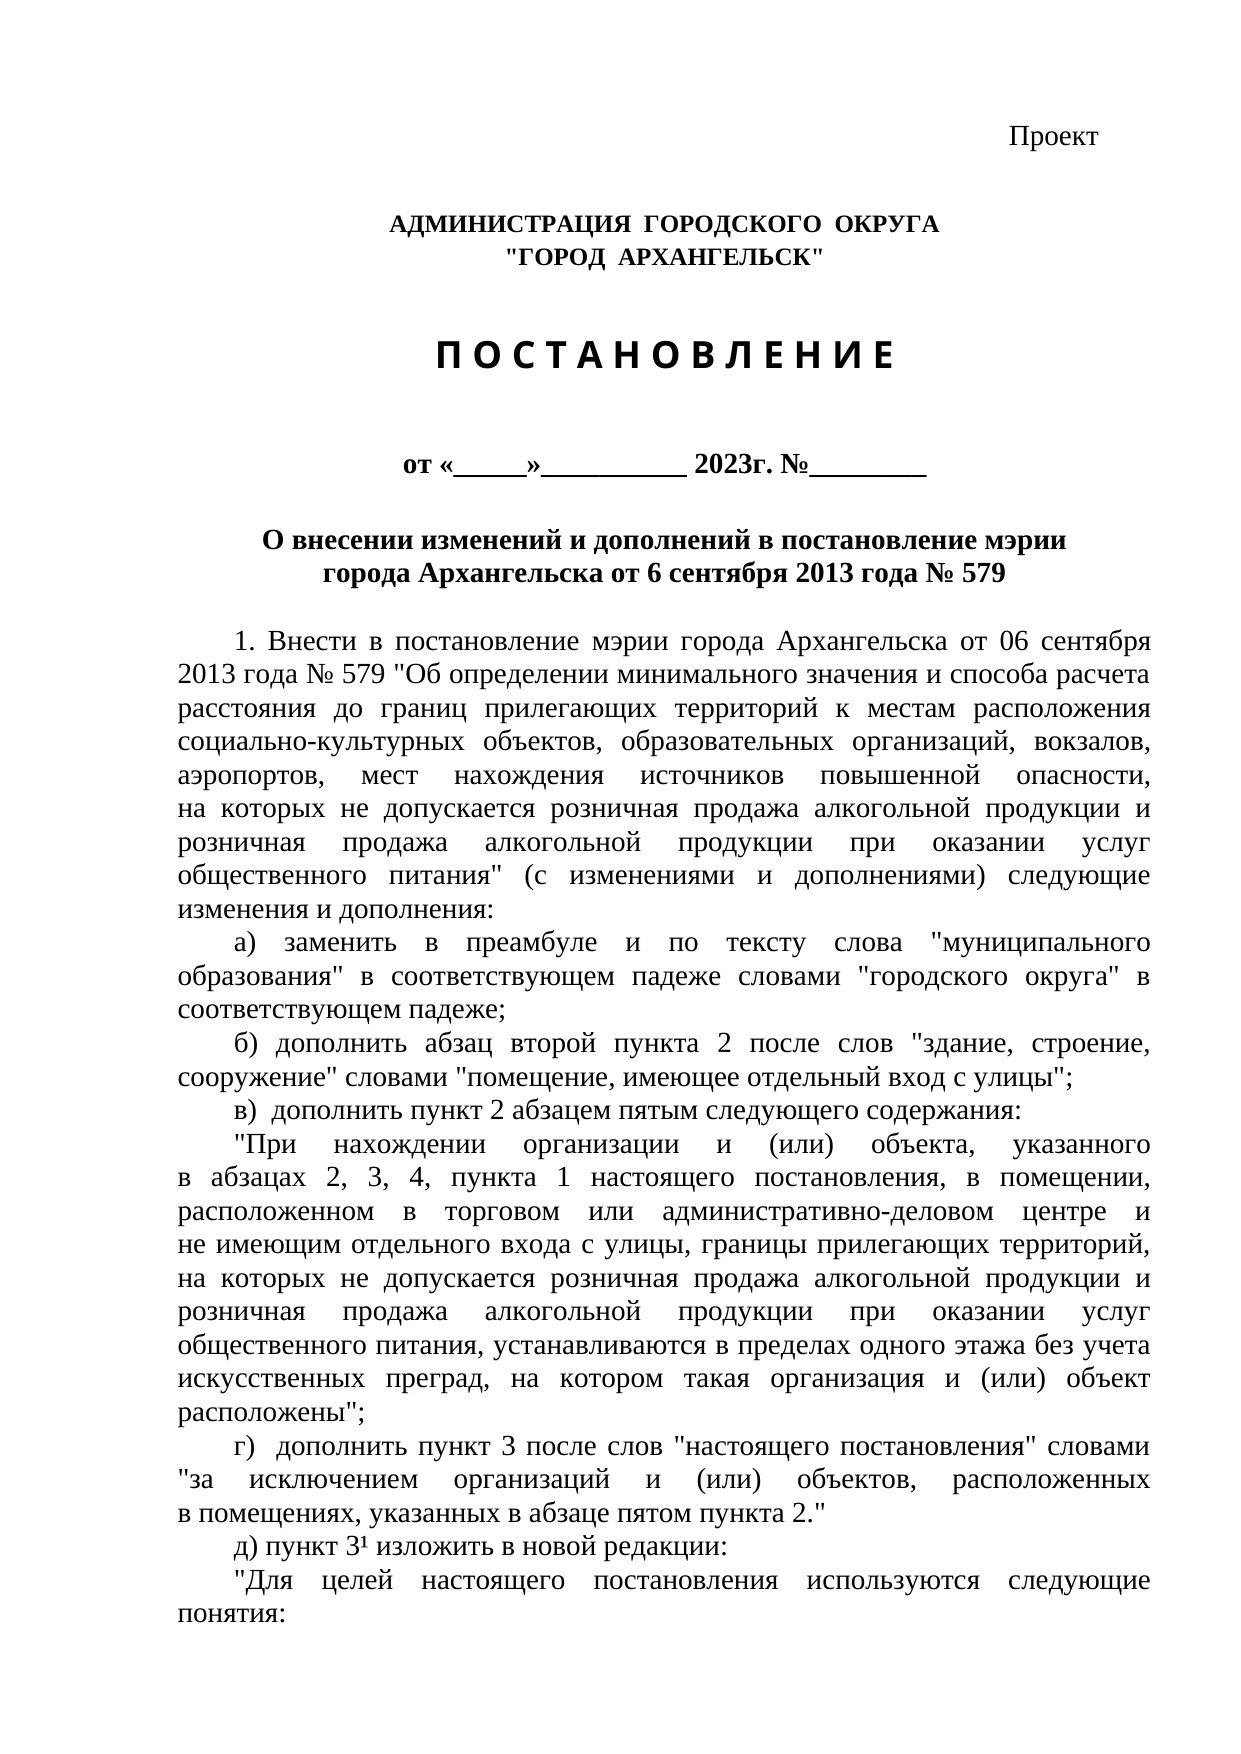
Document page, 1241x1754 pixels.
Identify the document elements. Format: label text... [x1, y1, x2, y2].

text "При нахождении организации и (или) объекта, указанного в абзацах 2, 3, 4, пункта 1 настоящего постановления, в помещении, расположенном в торговом или административно-деловом центре и не имеющим отдельного входа с улицы, границы прилегающих территорий, на которых не допускается розничная продажа алкогольной продукции и розничная продажа алкогольной продукции при оказании услуг общественного питания, устанавливаются в пределах одного этажа без учета искусственных преград, на котором такая организация и (или) объект расположены"; [177, 1126, 1152, 1428]
subtitle "ГОРОД АРХАНГЕЛЬСК" [177, 237, 1152, 271]
text от «_____»__________ 2023г. №________ [177, 446, 1152, 480]
text О внесении изменений и дополнений в постановление мэрии города Архангельска от 6 сентября 2013 года № 579 [177, 522, 1152, 589]
subtitle П О С Т А Н О В Л Е Н И Е [177, 328, 1152, 379]
text д) пункт 3¹ изложить в новой редакции: [177, 1528, 1152, 1562]
text Проект [177, 118, 1152, 152]
text в) дополнить пункт 2 абзацем пятым следующего содержания: [177, 1092, 1152, 1126]
subtitle АДМИНИСТРАЦИЯ ГОРОДСКОГО ОКРУГА [177, 204, 1152, 237]
text б) дополнить абзац второй пункта 2 после слов "здание, строение, сооружение" словами "помещение, имеющее отдельный вход с улицы"; [177, 1025, 1152, 1092]
text г) дополнить пункт 3 после слов "настоящего постановления" словами "за исключением организаций и (или) объектов, расположенных в помещениях, указанных в абзаце пятом пункта 2." [177, 1428, 1152, 1528]
text "Для целей настоящего постановления используются следующие понятия: [177, 1562, 1152, 1629]
text 1. Внести в постановление мэрии города Архангельска от 06 сентября 2013 года № 579 "Об определении минимального значения и способа расчета расстояния до границ прилегающих территорий к местам расположения социально-культурных объектов, образовательных организаций, вокзалов, аэропортов, мест нахождения источников повышенной опасности, на которых не допускается розничная продажа алкогольной продукции и розничная продажа алкогольной продукции при оказании услуг общественного питания" (с изменениями и дополнениями) следующие изменения и дополнения: [177, 623, 1152, 924]
list а) заменить в преамбуле и по тексту слова "муниципального образования" в соответствующем падеже словами "городского округа" в соответствующем падеже; [177, 924, 1152, 1025]
